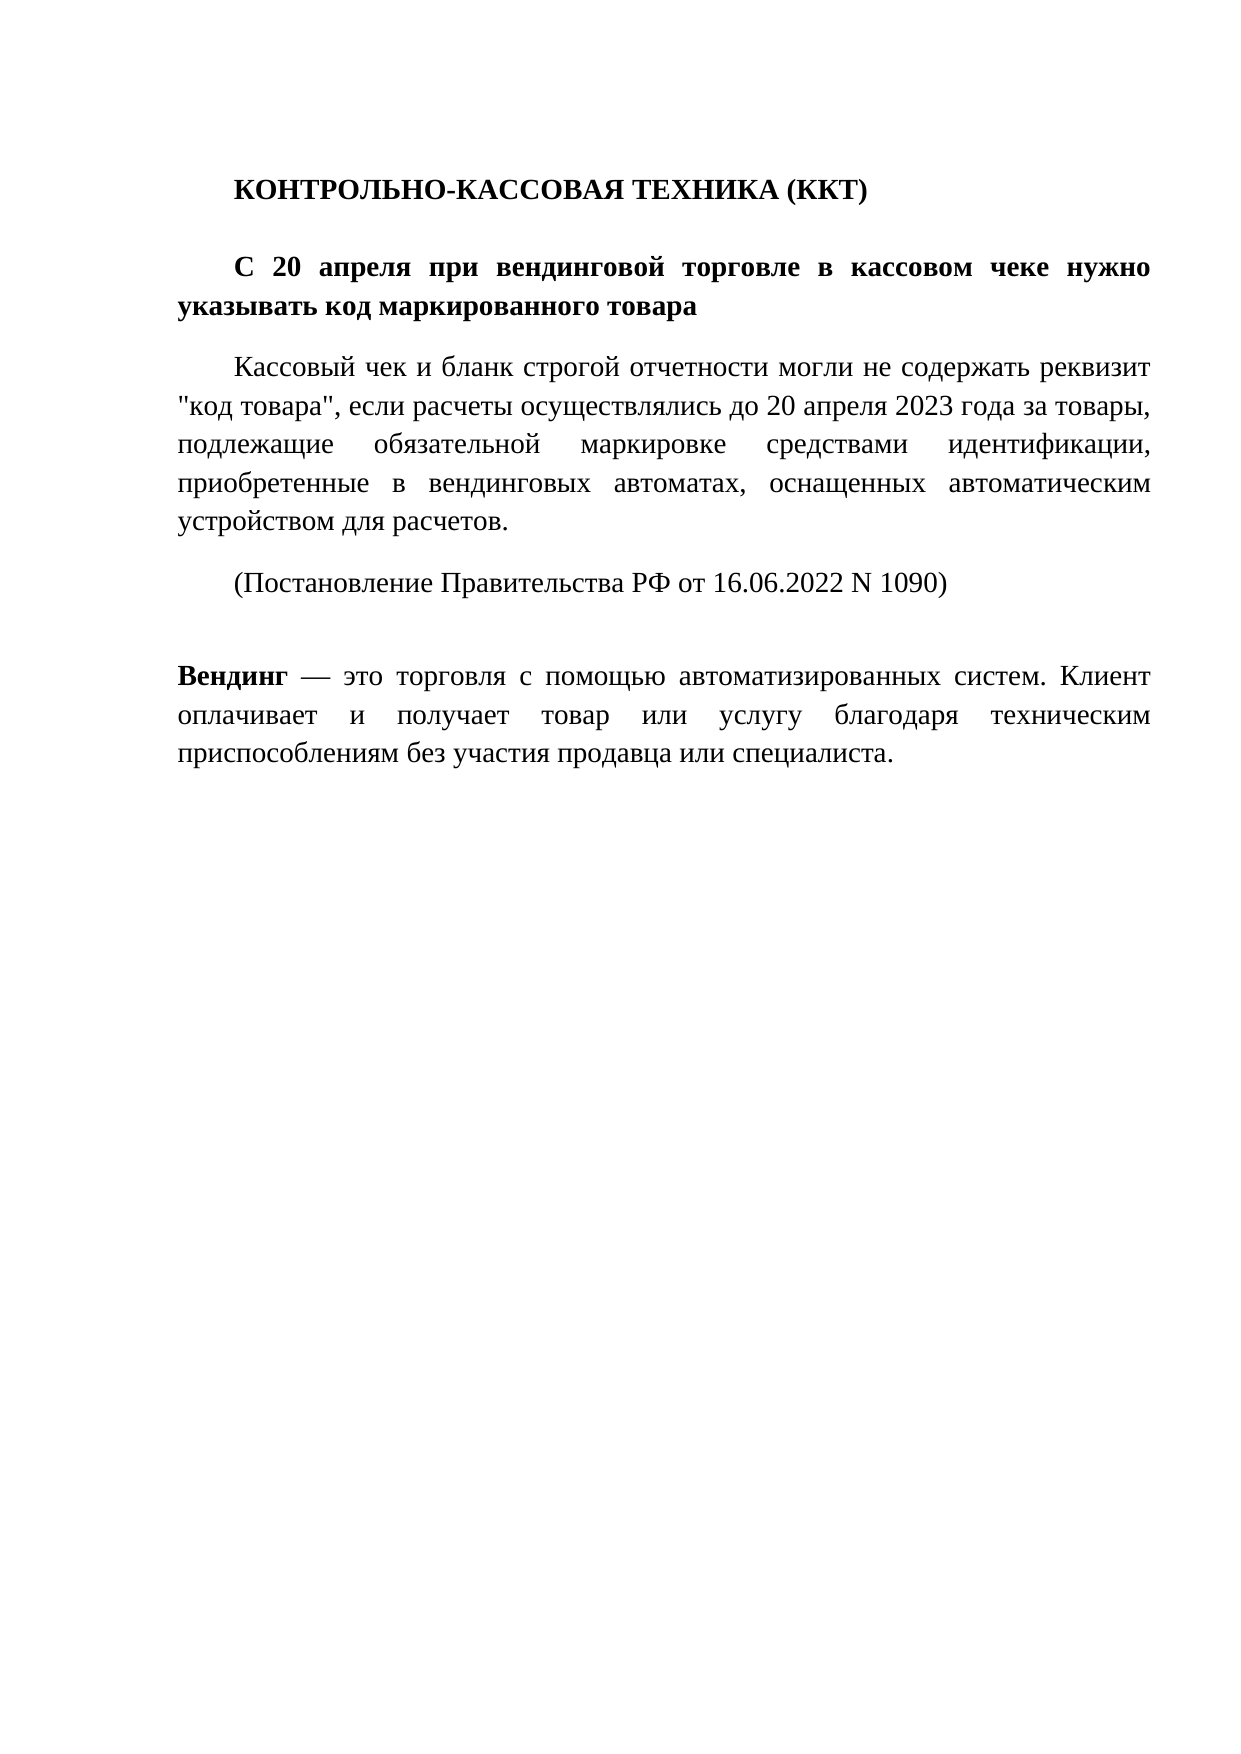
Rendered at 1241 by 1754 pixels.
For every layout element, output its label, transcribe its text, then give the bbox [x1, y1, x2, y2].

text КОНТРОЛЬНО-КАССОВАЯ ТЕХНИКА (ККТ) [177, 172, 1152, 205]
text С 20 апреля при вендинговой торговле в кассовом чеке нужно указывать код маркированного товара [177, 249, 1152, 321]
text Кассовый чек и бланк строгой отчетности могли не содержать реквизит "код товара", если расчеты осуществлялись до 20 апреля 2023 года за товары, подлежащие обязательной маркировке средствами идентификации, приобретенные в вендинговых автоматах, оснащенных автоматическим устройством для расчетов. [177, 349, 1152, 537]
text Вендинг — это торговля с помощью автоматизированных систем. Клиент оплачивает и получает товар или услугу благодаря техническим приспособлениям без участия продавца или специалиста. [177, 658, 1152, 769]
text (Постановление Правительства РФ от 16.06.2022 N 1090) [233, 565, 1152, 598]
